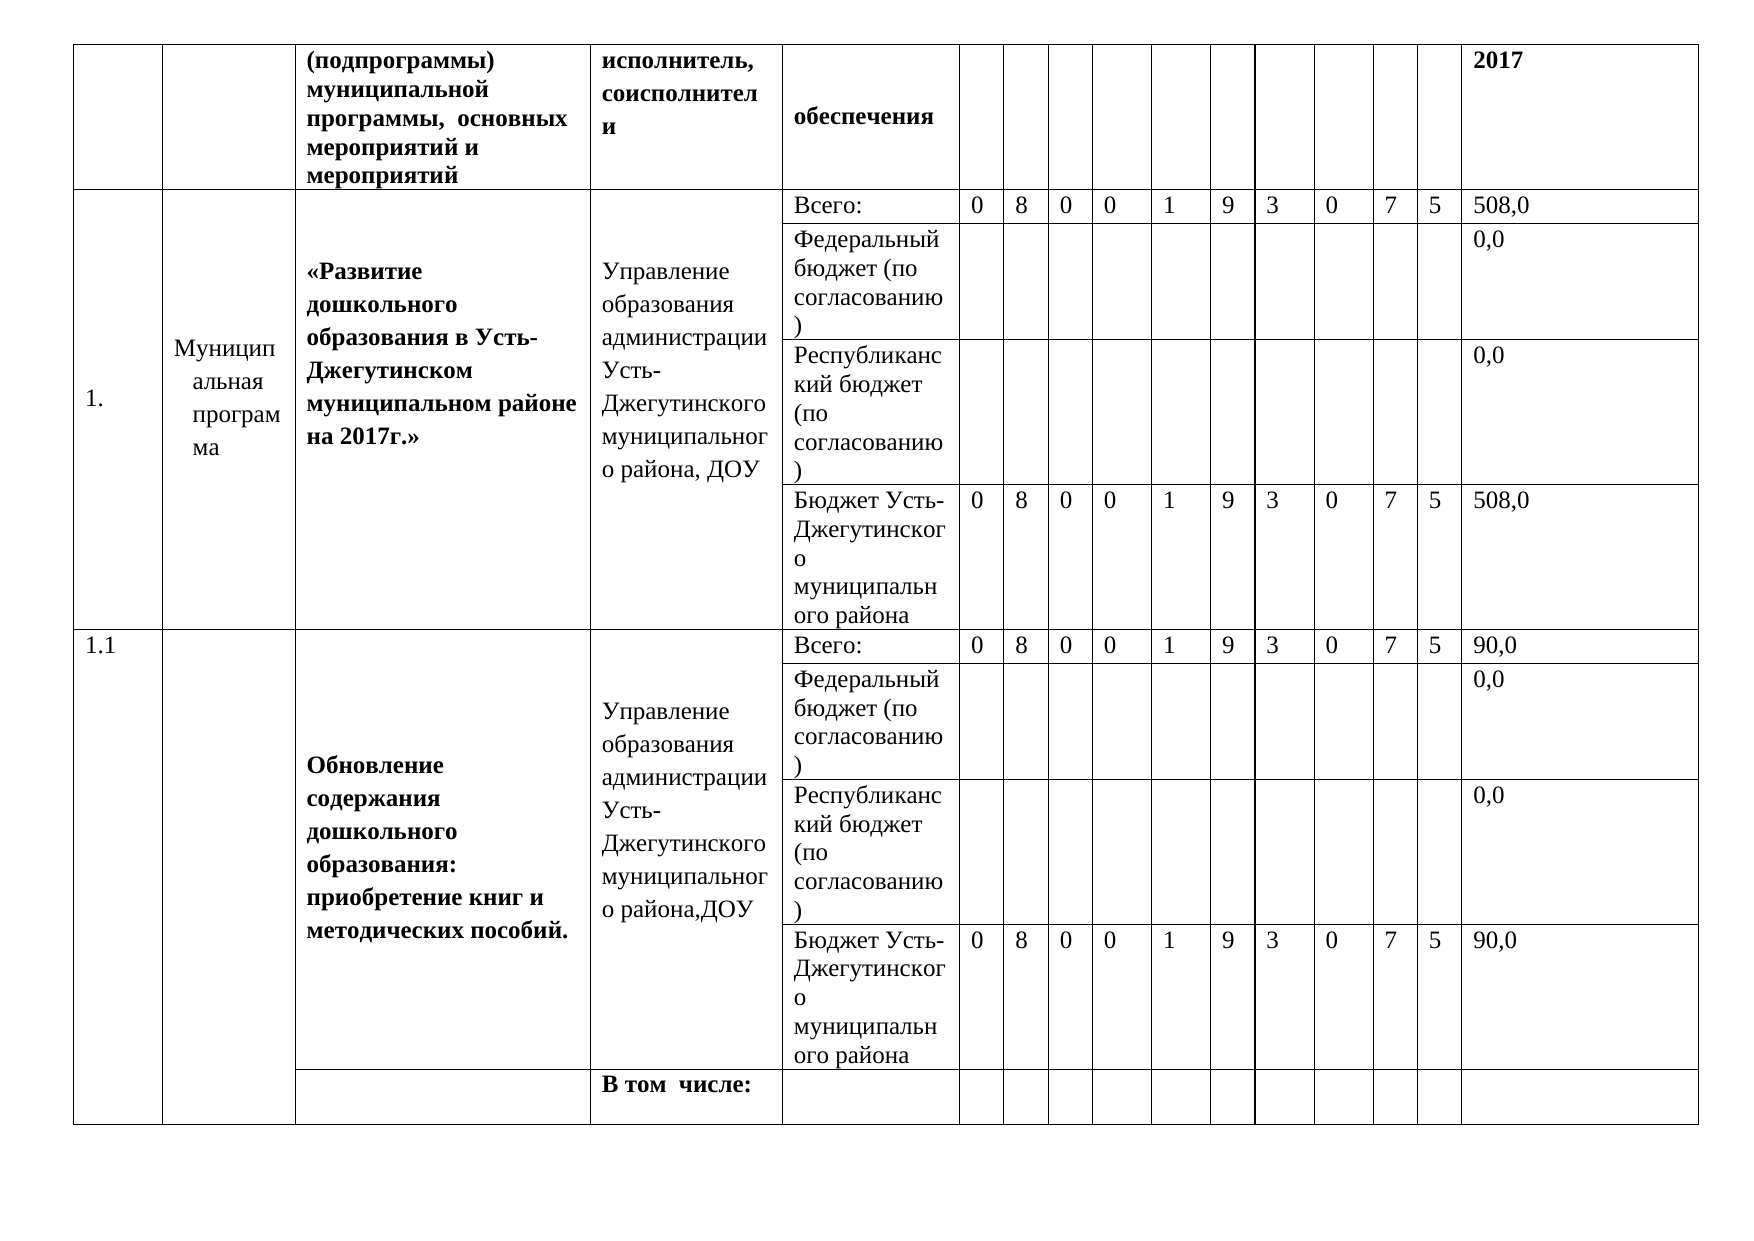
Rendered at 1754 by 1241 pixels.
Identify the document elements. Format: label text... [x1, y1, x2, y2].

table_cell Управление образования администрации Усть-Джегутинского муниципального района,ДОУ [591, 630, 782, 1068]
table_cell [1004, 780, 1048, 924]
table_cell 90,0 [1462, 925, 1698, 1068]
table_cell [1315, 340, 1373, 484]
table_cell 9 [1211, 630, 1254, 663]
table_cell 0,0 [1462, 224, 1698, 339]
table_cell 8 [1004, 630, 1048, 663]
table_cell [1418, 1070, 1461, 1123]
table_cell 1 [1152, 485, 1210, 629]
table_cell Республиканский бюджет (по согласованию) [783, 340, 959, 484]
table_cell 0 [960, 925, 1003, 1068]
table_cell 0 [1315, 925, 1373, 1068]
table_cell 8 [1004, 925, 1048, 1068]
table_cell [1256, 224, 1314, 339]
table_cell 90,0 [1462, 630, 1698, 663]
table_cell [1418, 45, 1461, 189]
table_cell 7 [1374, 630, 1417, 663]
table_cell В том числе: [591, 1070, 782, 1123]
table_cell Федеральный бюджет (по согласованию) [783, 224, 959, 339]
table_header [783, 45, 959, 189]
table_cell 0 [1093, 485, 1151, 629]
table_cell [1152, 45, 1210, 189]
table_cell 0 [960, 190, 1003, 223]
table_cell 9 [1211, 190, 1254, 223]
table_cell [783, 1070, 959, 1123]
table_cell 1. [74, 190, 162, 629]
table_cell [1374, 664, 1417, 779]
table_cell [1004, 224, 1048, 339]
table_cell 0 [1315, 630, 1373, 663]
table_cell [1152, 664, 1210, 779]
table_cell [960, 664, 1003, 779]
table_header п/п [74, 45, 162, 189]
table_header Статус [163, 45, 295, 189]
table_cell 0 [1315, 485, 1373, 629]
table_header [296, 45, 590, 189]
table_cell 3 [1256, 925, 1314, 1068]
table_cell 0 [1049, 630, 1092, 663]
table_cell 9 [1211, 485, 1254, 629]
table_cell [1093, 664, 1151, 779]
table_cell 0 [960, 485, 1003, 629]
table_cell 7 [1374, 485, 1417, 629]
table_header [591, 45, 782, 189]
table_cell 0 [1049, 925, 1092, 1068]
table_cell 5 [1418, 925, 1461, 1068]
table_cell [1152, 780, 1210, 924]
table_cell [1418, 664, 1461, 779]
table_cell [1315, 224, 1373, 339]
table_cell 5 [1418, 190, 1461, 223]
table_cell [1211, 780, 1254, 924]
table_cell [1315, 1070, 1373, 1123]
table_cell [1093, 780, 1151, 924]
table_cell [1004, 45, 1048, 189]
table_cell 2017 [1462, 45, 1698, 189]
table_cell [1374, 1070, 1417, 1123]
table_cell 0,0 [1462, 340, 1698, 484]
table_cell [1418, 780, 1461, 924]
table_cell Всего: [783, 190, 959, 223]
table_cell 0 [1093, 630, 1151, 663]
table_cell 0 [1093, 190, 1151, 223]
table_cell [1049, 664, 1092, 779]
table_cell 0 [1315, 190, 1373, 223]
table_cell [1211, 1070, 1254, 1123]
table_cell [1004, 1070, 1048, 1123]
table_cell [1256, 780, 1314, 924]
table_cell [1211, 224, 1254, 339]
table_cell [1093, 340, 1151, 484]
table_cell [1152, 224, 1210, 339]
table_cell [1256, 664, 1314, 779]
table_cell [960, 340, 1003, 484]
table_cell [1374, 340, 1417, 484]
table_cell Муниципальная программа [163, 190, 295, 629]
table_cell [1049, 780, 1092, 924]
table_cell [1315, 45, 1373, 189]
table_cell [1256, 340, 1314, 484]
table_cell [1374, 45, 1417, 189]
table_cell Всего: [783, 630, 959, 663]
table_cell 3 [1256, 485, 1314, 629]
table_cell 0,0 [1462, 780, 1698, 924]
table_cell [1049, 1070, 1092, 1123]
table_cell 1 [1152, 190, 1210, 223]
table_cell [1093, 224, 1151, 339]
table_cell 3 [1256, 190, 1314, 223]
table_cell [960, 1070, 1003, 1123]
table_cell 0,0 [1462, 664, 1698, 779]
table_cell Федеральный бюджет (по согласованию) [783, 664, 959, 779]
table_cell [1418, 224, 1461, 339]
table_cell [1374, 780, 1417, 924]
table_cell [1093, 1070, 1151, 1123]
table_cell [1049, 45, 1092, 189]
table_cell 5 [1418, 485, 1461, 629]
table_cell Обновление содержания дошкольного образования: приобретение книг и методических пособий. [296, 630, 590, 1068]
table_cell 1 [1152, 630, 1210, 663]
table_cell [960, 45, 1003, 189]
table_cell [1152, 340, 1210, 484]
table_cell [1211, 664, 1254, 779]
table_cell 508,0 [1462, 190, 1698, 223]
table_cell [783, 780, 959, 924]
table_cell [1004, 664, 1048, 779]
table_cell 1.1 [74, 630, 162, 1123]
table_cell [1049, 340, 1092, 484]
table_cell [1315, 780, 1373, 924]
table_cell 1 [1152, 925, 1210, 1068]
table_cell 5 [1418, 630, 1461, 663]
table_cell Бюджет Усть-Джегутинского муниципального района [783, 485, 959, 629]
table_cell 7 [1374, 190, 1417, 223]
table_cell Бюджет Усть-Джегутинского муниципального района [783, 925, 959, 1068]
table_cell [1152, 1070, 1210, 1123]
table_cell [163, 630, 295, 1123]
table_cell 9 [1211, 925, 1254, 1068]
table_cell [1418, 340, 1461, 484]
table_cell 0 [1093, 925, 1151, 1068]
table_cell [1211, 340, 1254, 484]
table_cell Управление образования администрации Усть-Джегутинского муниципального района, ДОУ [591, 190, 782, 629]
table_cell 0 [1049, 190, 1092, 223]
table_cell [1211, 45, 1254, 189]
table_cell 0 [1049, 485, 1092, 629]
table_cell [296, 1070, 590, 1123]
table_cell [960, 224, 1003, 339]
table_cell [1256, 45, 1314, 189]
table_cell [1315, 664, 1373, 779]
table_cell 8 [1004, 190, 1048, 223]
table_cell [1462, 1070, 1698, 1123]
table_cell [1004, 340, 1048, 484]
table_cell 7 [1374, 925, 1417, 1068]
table_cell [1256, 1070, 1314, 1123]
table_cell [960, 780, 1003, 924]
table_cell 0 [960, 630, 1003, 663]
table_cell 508,0 [1462, 485, 1698, 629]
table_cell «Развитие дошкольного образования в Усть-Джегутинском муниципальном районе на 2017г.» [296, 190, 590, 629]
table_cell 3 [1256, 630, 1314, 663]
table_cell 8 [1004, 485, 1048, 629]
table_cell [1374, 224, 1417, 339]
table_cell [1093, 45, 1151, 189]
table_cell [1049, 224, 1092, 339]
